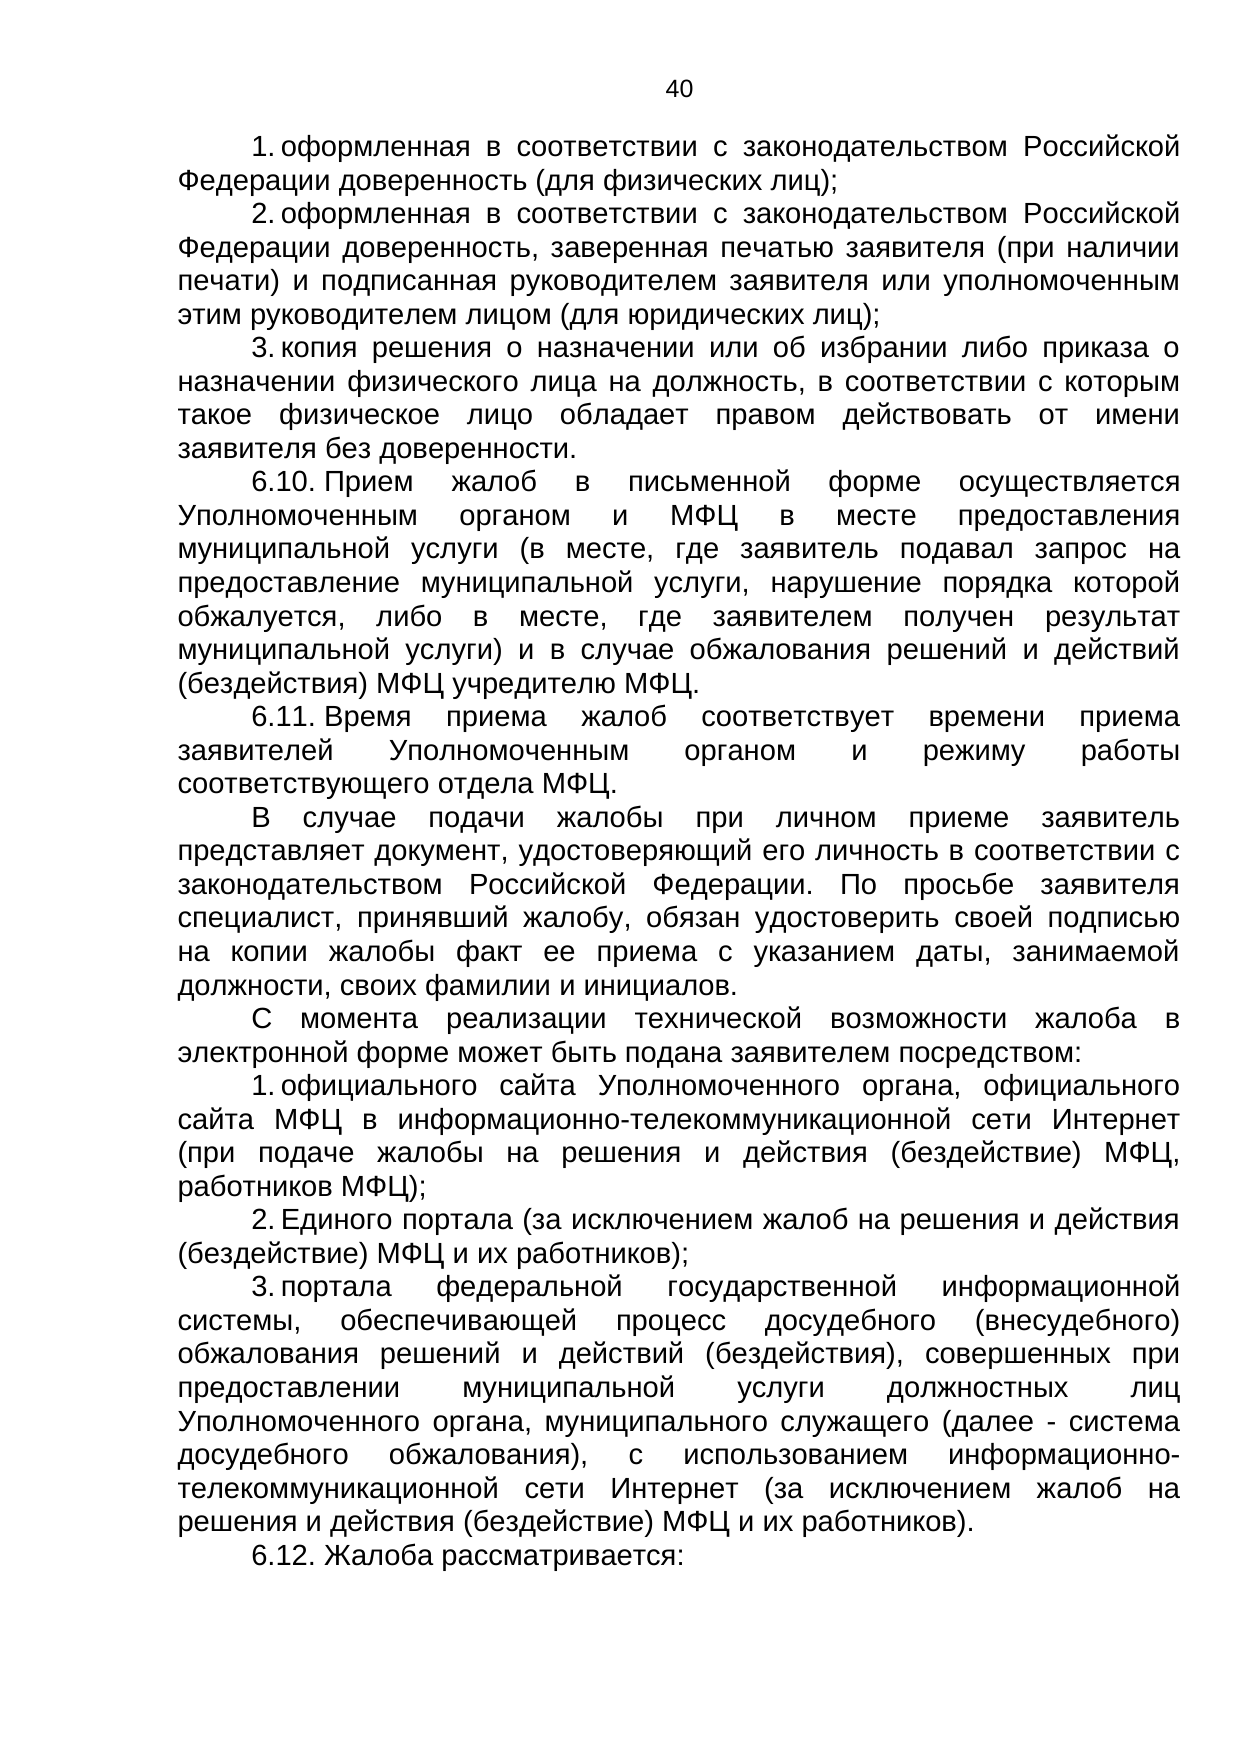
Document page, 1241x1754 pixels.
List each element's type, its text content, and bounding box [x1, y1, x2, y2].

text 6.11. Время приема жалоб соответствует времени приема заявителей Уполномоченным органом и режиму работы соответствующего отдела МФЦ. [177, 699, 1181, 800]
list оформленная в соответствии с законодательством Российской Федерации доверенность (для физических лиц); [177, 129, 1181, 196]
text С момента реализации технической возможности жалоба в электронной форме может быть подана заявителем посредством: [177, 1001, 1181, 1068]
text 6.10. Прием жалоб в письменной форме осуществляется Уполномоченным органом и МФЦ в месте предоставления муниципальной услуги (в месте, где заявитель подавал запрос на предоставление муниципальной услуги, нарушение порядка которой обжалуется, либо в месте, где заявителем получен результат муниципальной услуги) и в случае обжалования решений и действий (бездействия) МФЦ учредителю МФЦ. [177, 464, 1181, 699]
text В случае подачи жалобы при личном приеме заявитель представляет документ, удостоверяющий его личность в соответствии с законодательством Российской Федерации. По просьбе заявителя специалист, принявший жалобу, обязан удостоверить своей подписью на копии жалобы факт ее приема с указанием даты, занимаемой должности, своих фамилии и инициалов. [177, 800, 1181, 1001]
list оформленная в соответствии с законодательством Российской Федерации доверенность, заверенная печатью заявителя (при наличии печати) и подписанная руководителем заявителя или уполномоченным этим руководителем лицом (для юридических лиц); [177, 196, 1181, 330]
list официального сайта Уполномоченного органа, официального сайта МФЦ в информационно-телекоммуникационной сети Интернет (при подаче жалобы на решения и действия (бездействие) МФЦ, работников МФЦ); [177, 1068, 1181, 1202]
list Единого портала (за исключением жалоб на решения и действия (бездействие) МФЦ и их работников); [177, 1202, 1181, 1269]
list портала федеральной государственной информационной системы, обеспечивающей процесс досудебного (внесудебного) обжалования решений и действий (бездействия), совершенных при предоставлении муниципальной услуги должностных лиц Уполномоченного органа, муниципального служащего (далее - система досудебного обжалования), с использованием информационно-телекоммуникационной сети Интернет (за исключением жалоб на решения и действия (бездействие) МФЦ и их работников). [177, 1269, 1181, 1538]
list копия решения о назначении или об избрании либо приказа о назначении физического лица на должность, в соответствии с которым такое физическое лицо обладает правом действовать от имени заявителя без доверенности. [177, 330, 1181, 464]
text 6.12. Жалоба рассматривается: [177, 1538, 1181, 1571]
